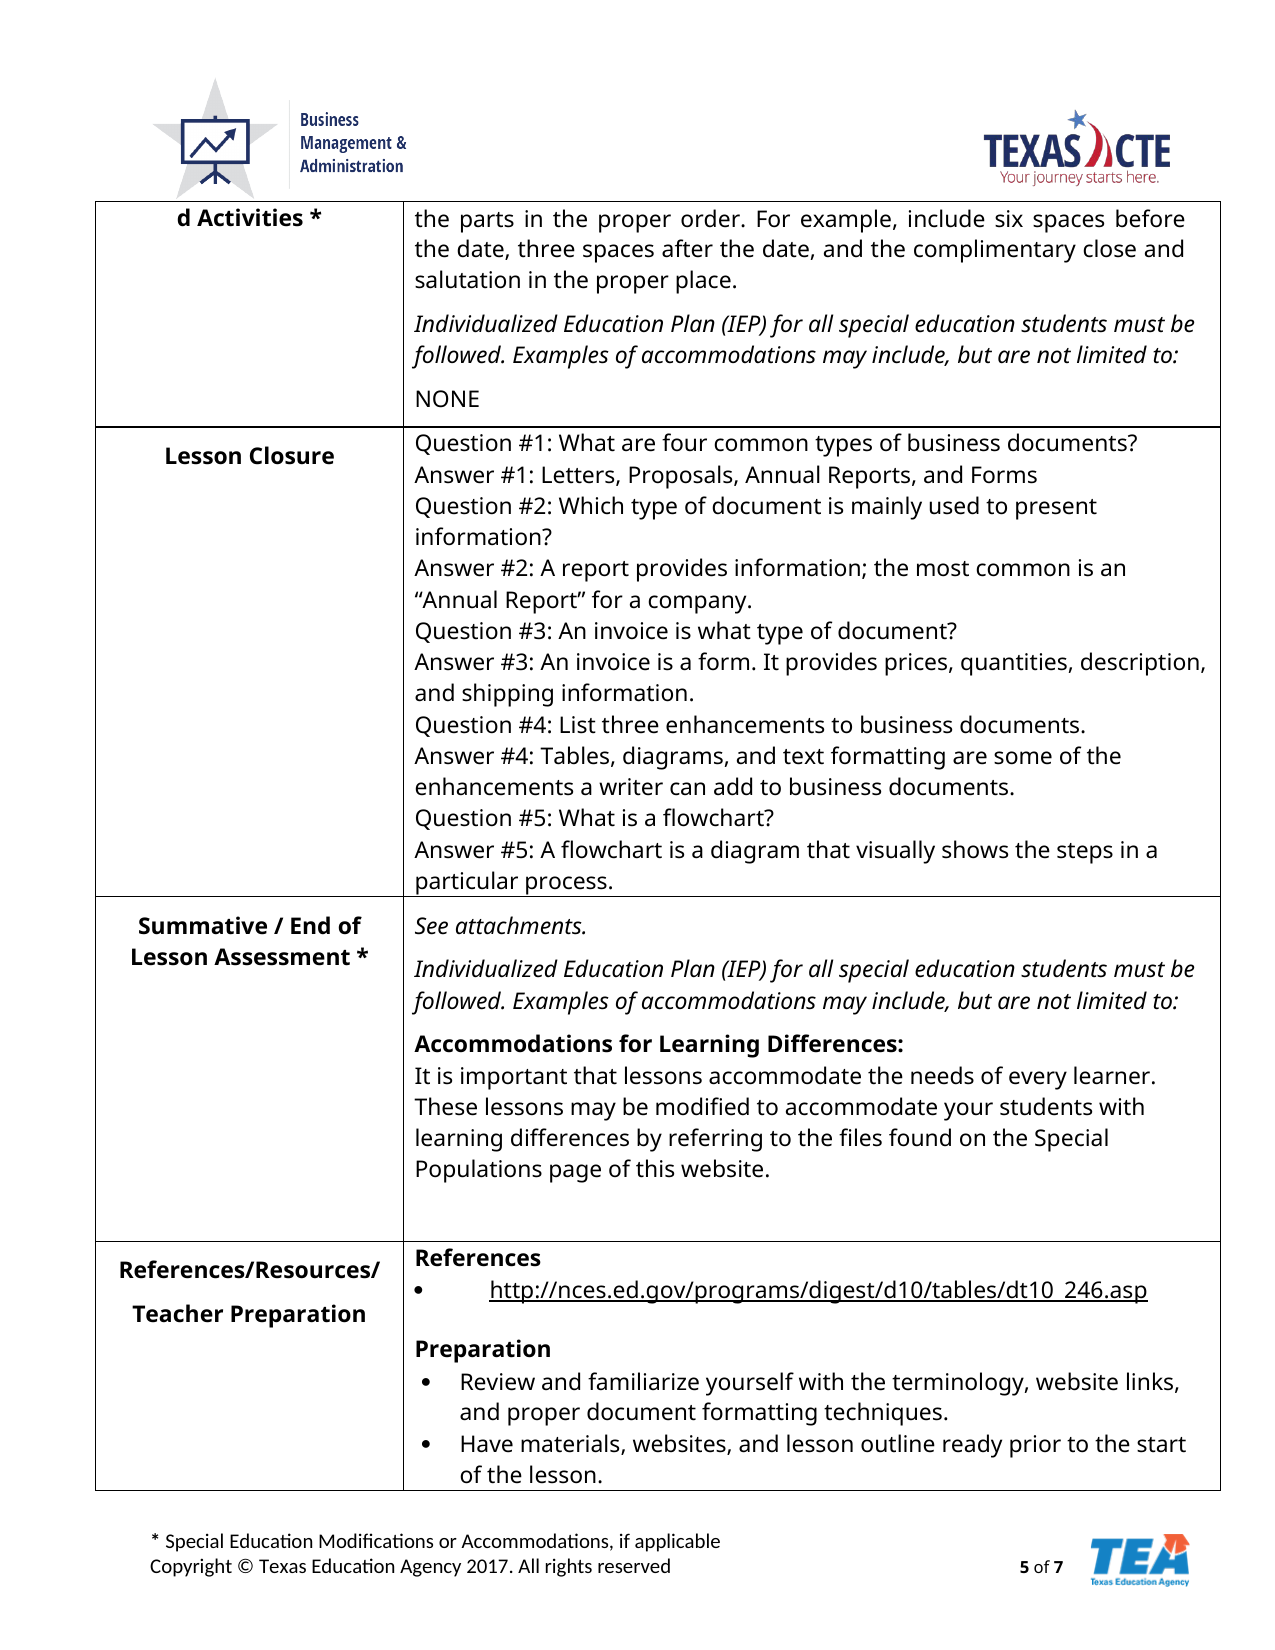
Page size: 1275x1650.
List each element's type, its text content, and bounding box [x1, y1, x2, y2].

picture [150, 75, 413, 201]
table_cell Independent Practice/Laboratory Experience/Differentiated Activities * [96, 202, 403, 426]
table_cell Lesson Closure [96, 428, 403, 896]
picture [964, 98, 1189, 197]
picture [1090, 1534, 1190, 1587]
table_cell Summative / End of Lesson Assessment * [96, 897, 403, 1241]
table_cell References http://nces.ed.gov/programs/digest/d10/tables/dt10_246.asp Preparation Review and familiarize yourself with the terminology, website links, and proper document formatting techniques. Have materials, websites, and lesson outline ready prior to the start of the lesson. [404, 1242, 1220, 1490]
table_cell Question #1: What are four common types of business documents? Answer #1: Letters, Proposals, Annual Reports, and Forms Question #2: Which type of document is mainly used to present information? Answer #2: A report provides information; the most common is an “Annual Report” for a company. Question #3: An invoice is what type of document? Answer #3: An invoice is a form. It provides prices, quantities, description, and shipping information. Question #4: List three enhancements to business documents. Answer #4: Tables, diagrams, and text formatting are some of the enhancements a writer can add to business documents. Question #5: What is a flowchart? Answer #5: A flowchart is a diagram that visually shows the steps in a particular process. [404, 428, 1220, 896]
table_cell References/Resources/ Teacher Preparation [96, 1242, 403, 1490]
table_cell See attachments. Individualized Education Plan (IEP) for all special education students must be followed. Examples of accommodations may include, but are not limited to: Accommodations for Learning Differences: It is important that lessons accommodate the needs of every learner. These lessons may be modified to accommodate your students with learning differences by referring to the files found on the Special Populations page of this website. [404, 897, 1220, 1241]
